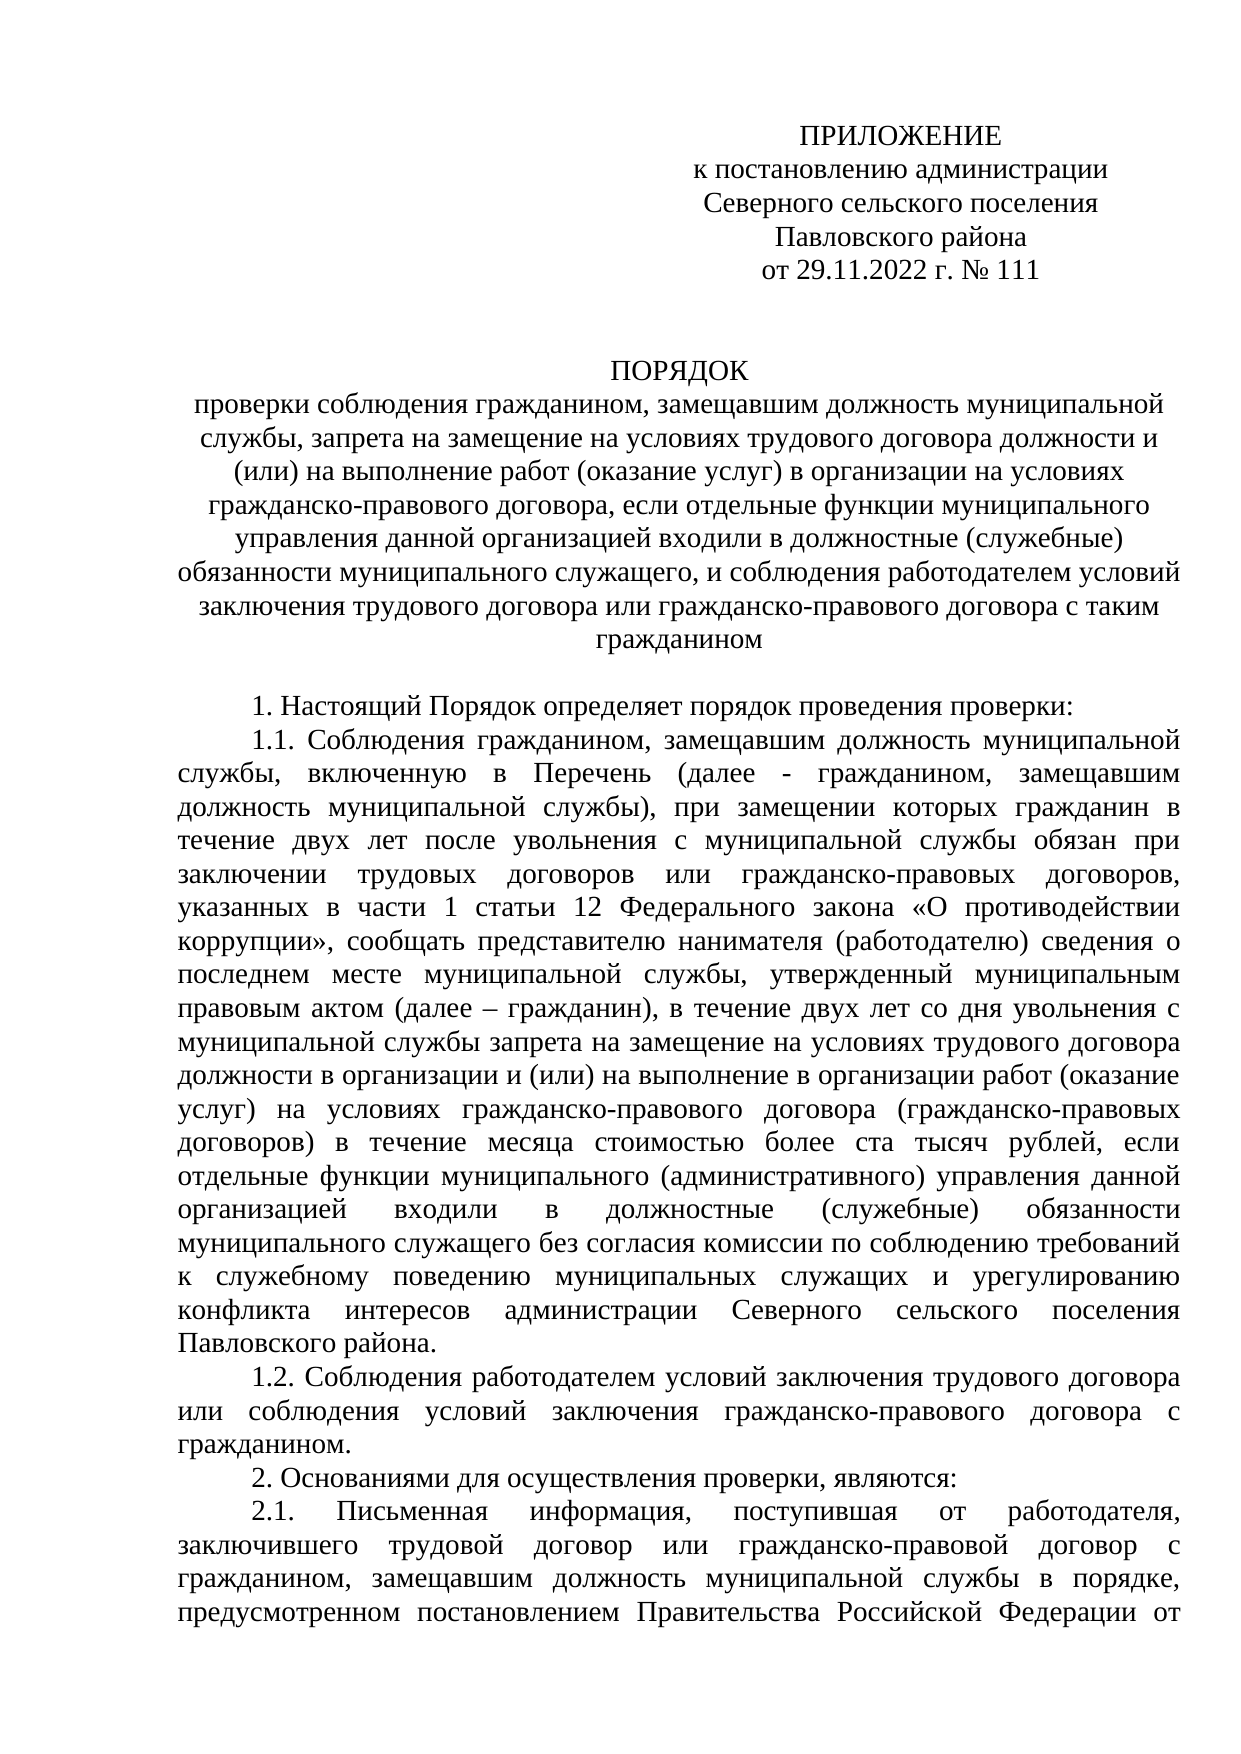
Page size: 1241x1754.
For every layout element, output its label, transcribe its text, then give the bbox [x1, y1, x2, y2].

text 1.1. Соблюдения гражданином, замещавшим должность муниципальной службы, включенную в Перечень (далее - гражданином, замещавшим должность муниципальной службы), при замещении которых гражданин в течение двух лет после увольнения с муниципальной службы обязан при заключении трудовых договоров или гражданско-правовых договоров, указанных в части 1 статьи 12 Федерального закона «О противодействии коррупции», сообщать представителю нанимателя (работодателю) сведения о последнем месте муниципальной службы, утвержденный муниципальным правовым актом (далее – гражданин), в течение двух лет со дня увольнения с муниципальной службы запрета на замещение на условиях трудового договора должности в организации и (или) на выполнение в организации работ (оказание услуг) на условиях гражданско-правового договора (гражданско-правовых договоров) в течение месяца стоимостью более ста тысяч рублей, если отдельные функции муниципального (административного) управления данной организацией входили в должностные (служебные) обязанности муниципального служащего без согласия комиссии по соблюдению требований к служебному поведению муниципальных служащих и урегулированию конфликта интересов администрации Северного сельского поселения Павловского района. [177, 722, 1181, 1359]
text 1. Настоящий Порядок определяет порядок проведения проверки: [177, 688, 1181, 722]
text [177, 1493, 1181, 1627]
text от 29.11.2022 г. № 111 [177, 252, 1181, 286]
text Павловского района [177, 219, 1181, 252]
text 1.2. Соблюдения работодателем условий заключения трудового договора или соблюдения условий заключения гражданско-правового договора с гражданином. [177, 1359, 1181, 1460]
text 2. Основаниями для осуществления проверки, являются: [177, 1460, 1181, 1493]
text к постановлению администрации [177, 152, 1181, 185]
text проверки соблюдения гражданином, замещавшим должность муниципальной службы, запрета на замещение на условиях трудового договора должности и (или) на выполнение работ (оказание услуг) в организации на условиях гражданско-правового договора, если отдельные функции муниципального управления данной организацией входили в должностные (служебные) обязанности муниципального служащего, и соблюдения работодателем условий заключения трудового договора или гражданско-правового договора с таким гражданином [177, 386, 1181, 655]
text Северного сельского поселения [177, 185, 1181, 219]
text ПОРЯДОК [177, 353, 1181, 386]
text ПРИЛОЖЕНИЕ [177, 118, 1181, 152]
